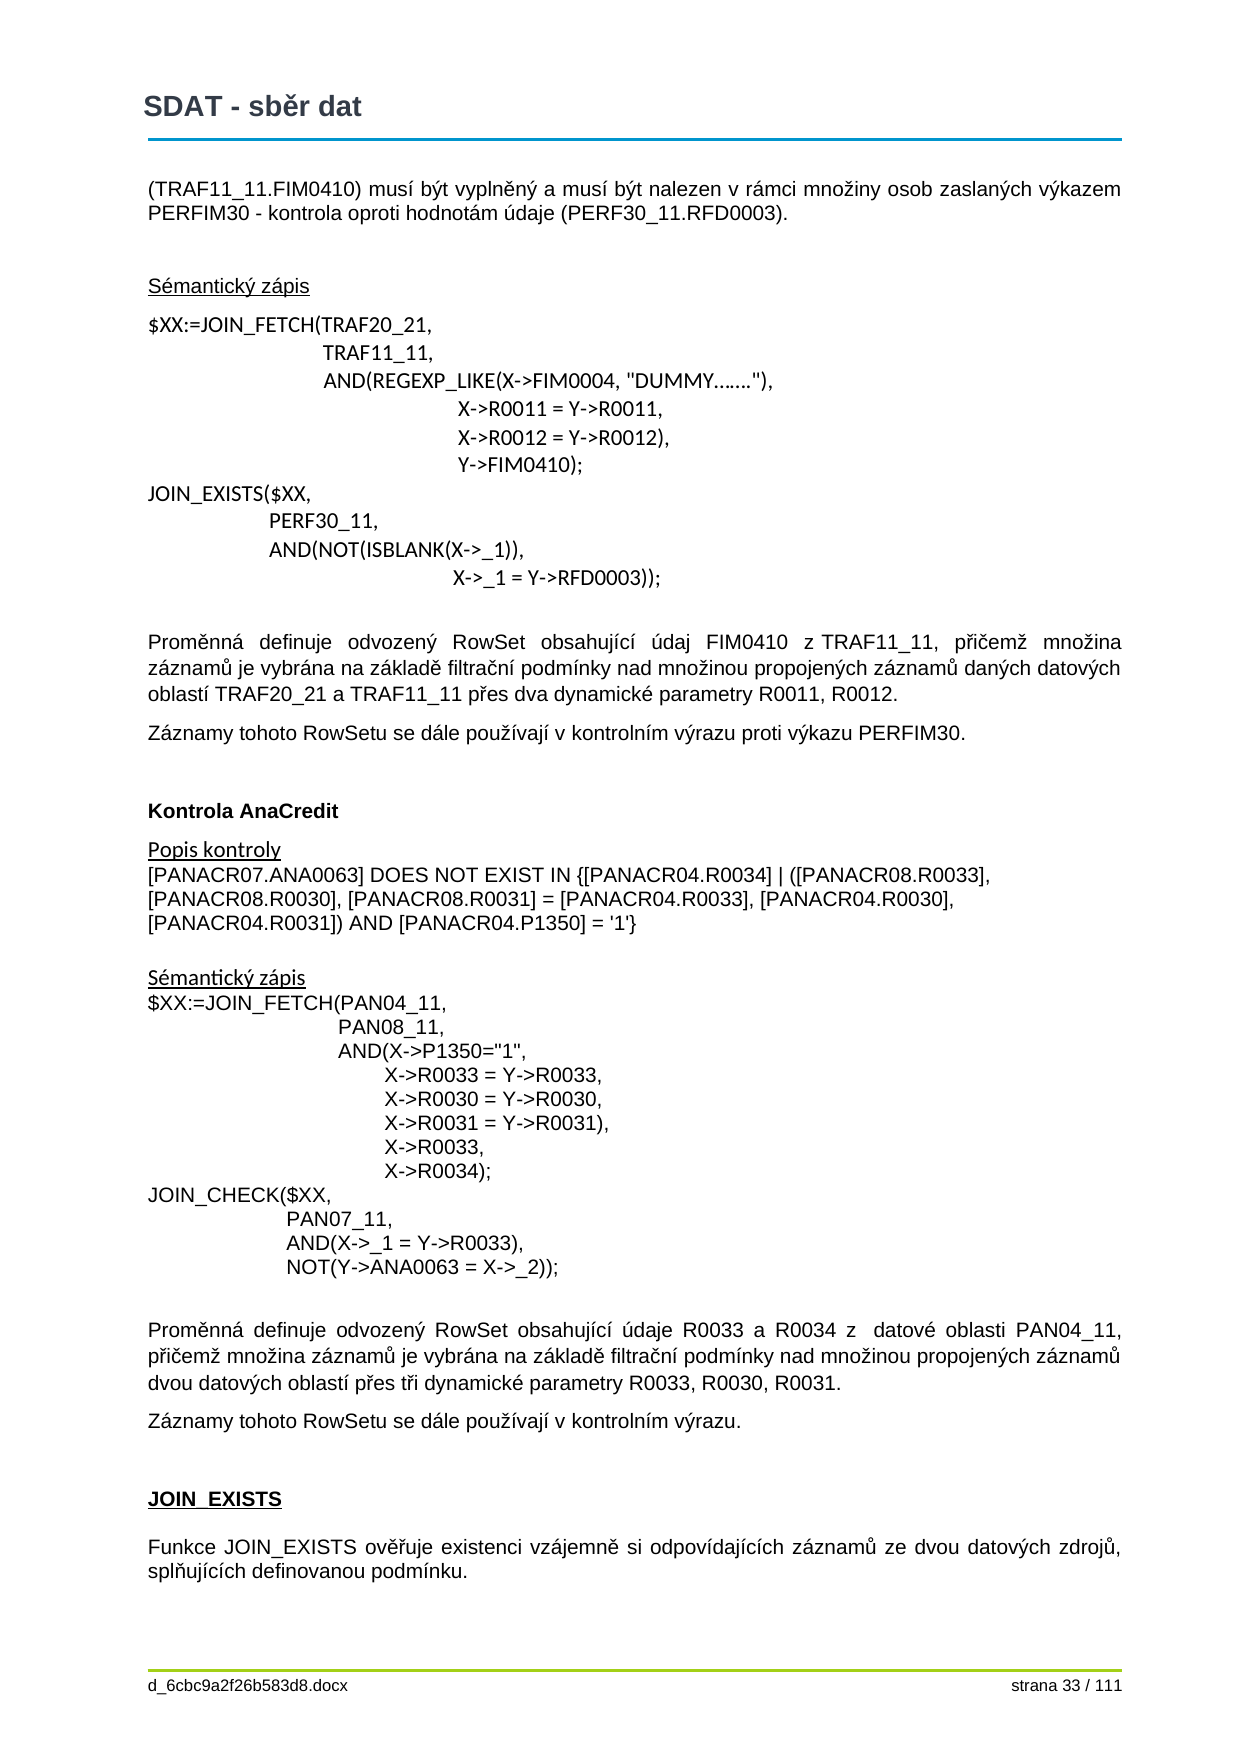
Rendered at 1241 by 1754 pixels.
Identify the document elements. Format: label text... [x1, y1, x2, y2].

text AND(NOT(ISBLANK(X->_1)), [223, 535, 1122, 563]
text Kontrola AnaCredit [148, 799, 1122, 823]
text AND(X->_1 = Y->R0033), [223, 1231, 1122, 1255]
text Sémantický zápis [148, 963, 1122, 991]
text AND(REGEXP_LIKE(X->FIM0004, "DUMMY……."), [148, 367, 1122, 394]
text Sémantický zápis [148, 274, 1122, 298]
text X->R0033 = Y->R0033, [148, 1063, 1122, 1087]
text X->R0031 = Y->R0031), [148, 1111, 1122, 1135]
text Proměnná definuje odvozený RowSet obsahující údaj FIM0410 z TRAF11_11, přičemž množina záznamů je vybrána na základě filtrační podmínky nad množinou propojených záznamů daných datových oblastí TRAF20_21 a TRAF11_11 přes dva dynamické parametry R0011, R0012. [148, 629, 1122, 706]
text [PANACR07.ANA0063] DOES NOT EXIST IN {[PANACR04.R0034] | ([PANACR08.R0033], [PANACR08.R0030], [PANACR08.R0031] = [PANACR04.R0033], [PANACR04.R0030], [PANACR04.R0031]) AND [PANACR04.P1350] = '1'} [148, 863, 1122, 935]
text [148, 177, 1122, 225]
text Y->FIM0410); [148, 451, 1122, 479]
text Záznamy tohoto RowSetu se dále používají v kontrolním výrazu. [148, 1409, 1122, 1433]
text NOT(Y->ANA0063 = X->_2)); [148, 1255, 1122, 1279]
text TRAF11_11, [148, 338, 1122, 367]
text X->R0012 = Y->R0012), [148, 423, 1122, 451]
text PAN08_11, [148, 1015, 1122, 1039]
text $XX:=JOIN_FETCH(PAN04_11, [148, 991, 1122, 1015]
text X->R0034); [148, 1159, 1122, 1183]
text X->_1 = Y->RFD0003)); [148, 563, 1122, 591]
text AND(X->P1350="1", [148, 1039, 1122, 1063]
text X->R0033, [148, 1135, 1122, 1159]
text JOIN_EXISTS($XX, [148, 479, 1122, 507]
text Záznamy tohoto RowSetu se dále používají v kontrolním výrazu proti výkazu PERFIM30. [148, 721, 1122, 745]
text X->R0030 = Y->R0030, [148, 1087, 1122, 1111]
text $XX:=JOIN_FETCH(TRAF20_21, [148, 311, 1122, 338]
text X->R0011 = Y->R0011, [148, 394, 1122, 423]
text Proměnná definuje odvozený RowSet obsahující údaje R0033 a R0034 z datové oblasti PAN04_11, přičemž množina záznamů je vybrána na základě filtrační podmínky nad množinou propojených záznamů dvou datových oblastí přes tři dynamické parametry R0033, R0030, R0031. [148, 1318, 1122, 1394]
text JOIN_EXISTS [148, 1487, 1122, 1511]
text PAN07_11, [223, 1207, 1122, 1231]
text Popis kontroly [148, 835, 1122, 863]
text Funkce JOIN_EXISTS ověřuje existenci vzájemně si odpovídajících záznamů ze dvou datových zdrojů, splňujících definovanou podmínku. [148, 1535, 1122, 1583]
text PERF30_11, [148, 507, 1122, 535]
text JOIN_CHECK($XX, [148, 1183, 1122, 1207]
